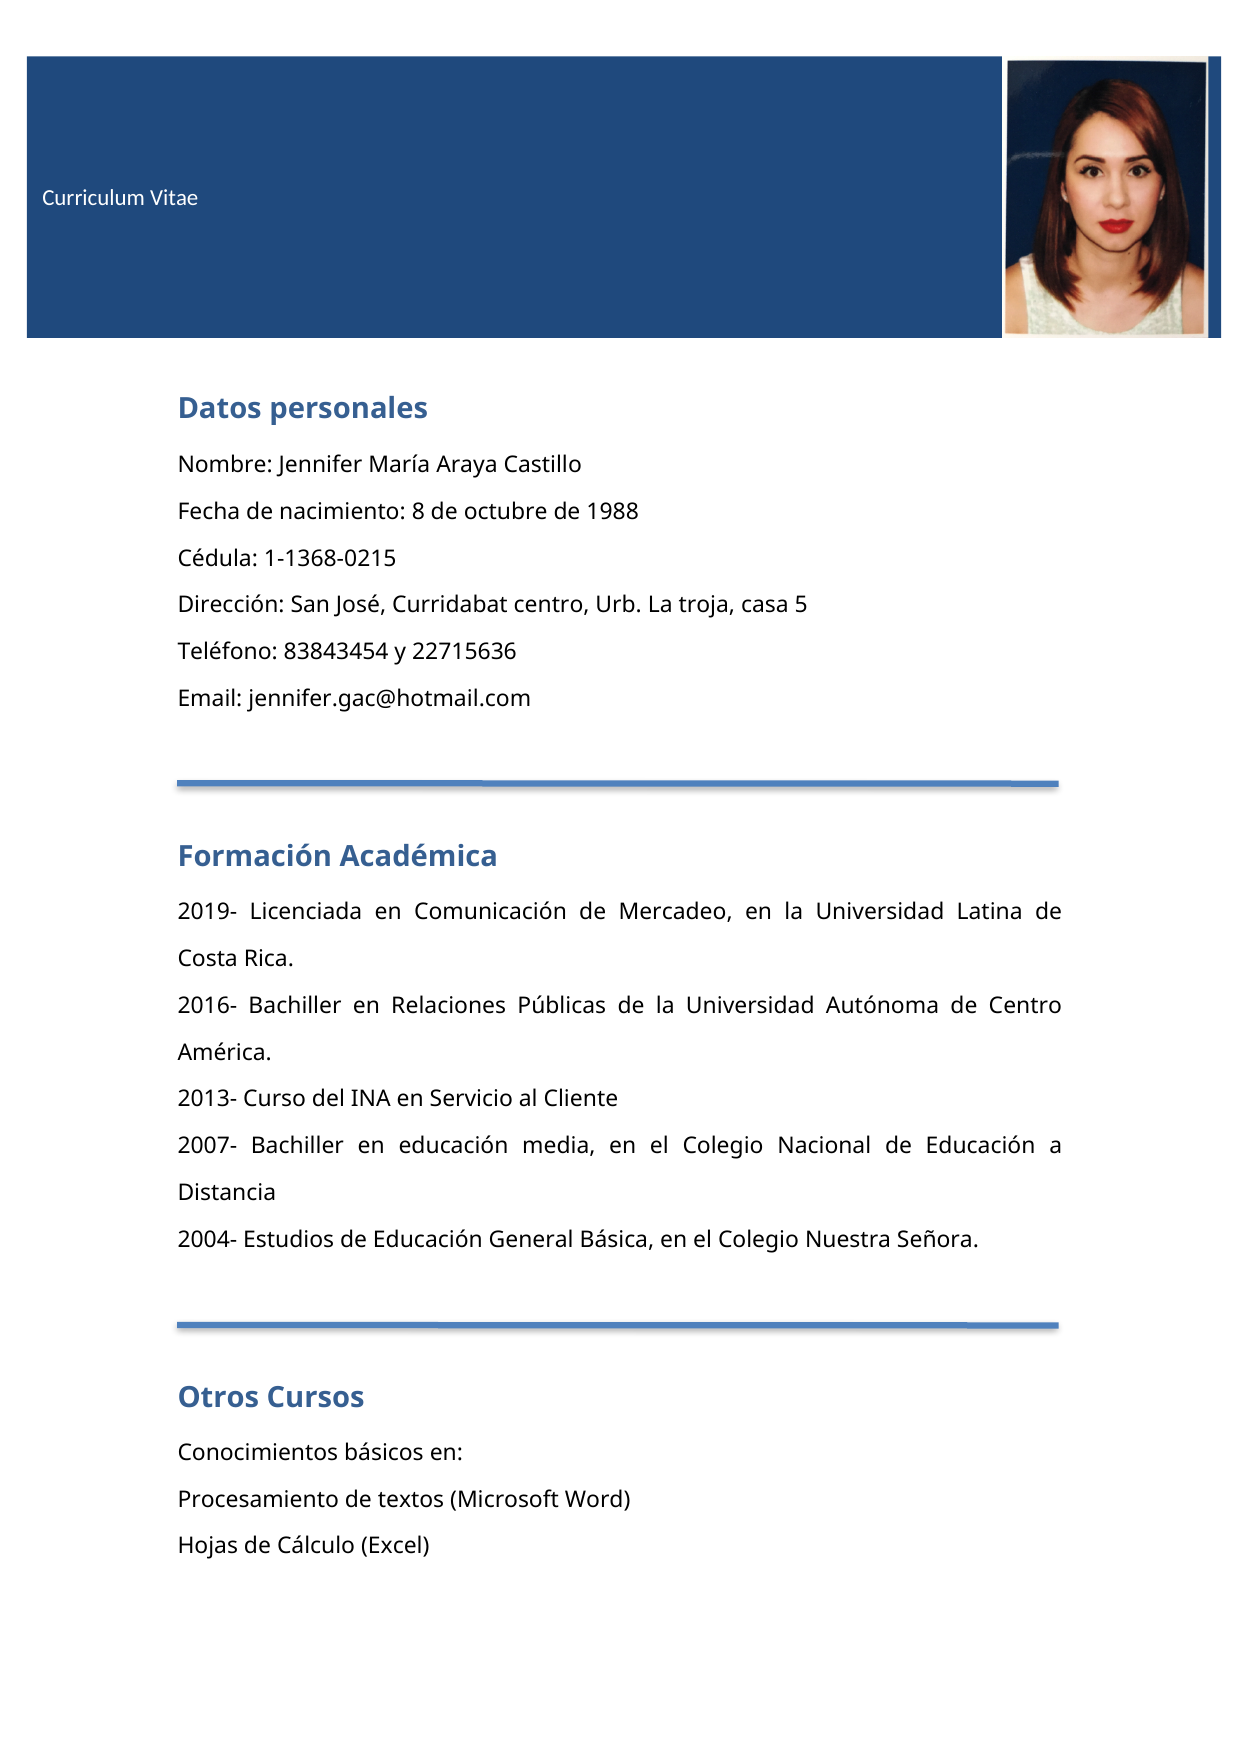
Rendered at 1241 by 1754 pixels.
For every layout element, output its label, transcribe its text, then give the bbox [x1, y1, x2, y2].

text Teléfono: 83843454 y 22715636 [177, 635, 1063, 666]
text Nombre: Jennifer María Araya Castillo [177, 448, 1063, 479]
text Datos personales [177, 387, 1063, 427]
text Otros Cursos [177, 1376, 1063, 1416]
text 2019- Licenciada en Comunicación de Mercadeo, en la Universidad Latina de Costa Rica. [177, 895, 1063, 973]
text 2007- Bachiller en educación media, en el Colegio Nacional de Educación a Distancia [177, 1129, 1063, 1207]
text Procesamiento de textos (Microsoft Word) [177, 1482, 1063, 1514]
text Dirección: San José, Curridabat centro, Urb. La troja, casa 5 [177, 588, 1063, 619]
text 2004- Estudios de Educación General Básica, en el Colegio Nuestra Señora. [177, 1223, 1063, 1254]
text Conocimientos básicos en: [177, 1436, 1063, 1467]
text 2016- Bachiller en Relaciones Públicas de la Universidad Autónoma de Centro América. [177, 988, 1063, 1067]
text 2013- Curso del INA en Servicio al Cliente [177, 1082, 1063, 1113]
text Hojas de Cálculo (Excel) [177, 1529, 1063, 1561]
text Cédula: 1-1368-0215 [177, 541, 1063, 573]
picture [1002, 56, 1209, 338]
text Email: jennifer.gac@hotmail.com [177, 682, 1063, 713]
text Formación Académica [177, 835, 1063, 875]
text Fecha de nacimiento: 8 de octubre de 1988 [177, 494, 1063, 526]
